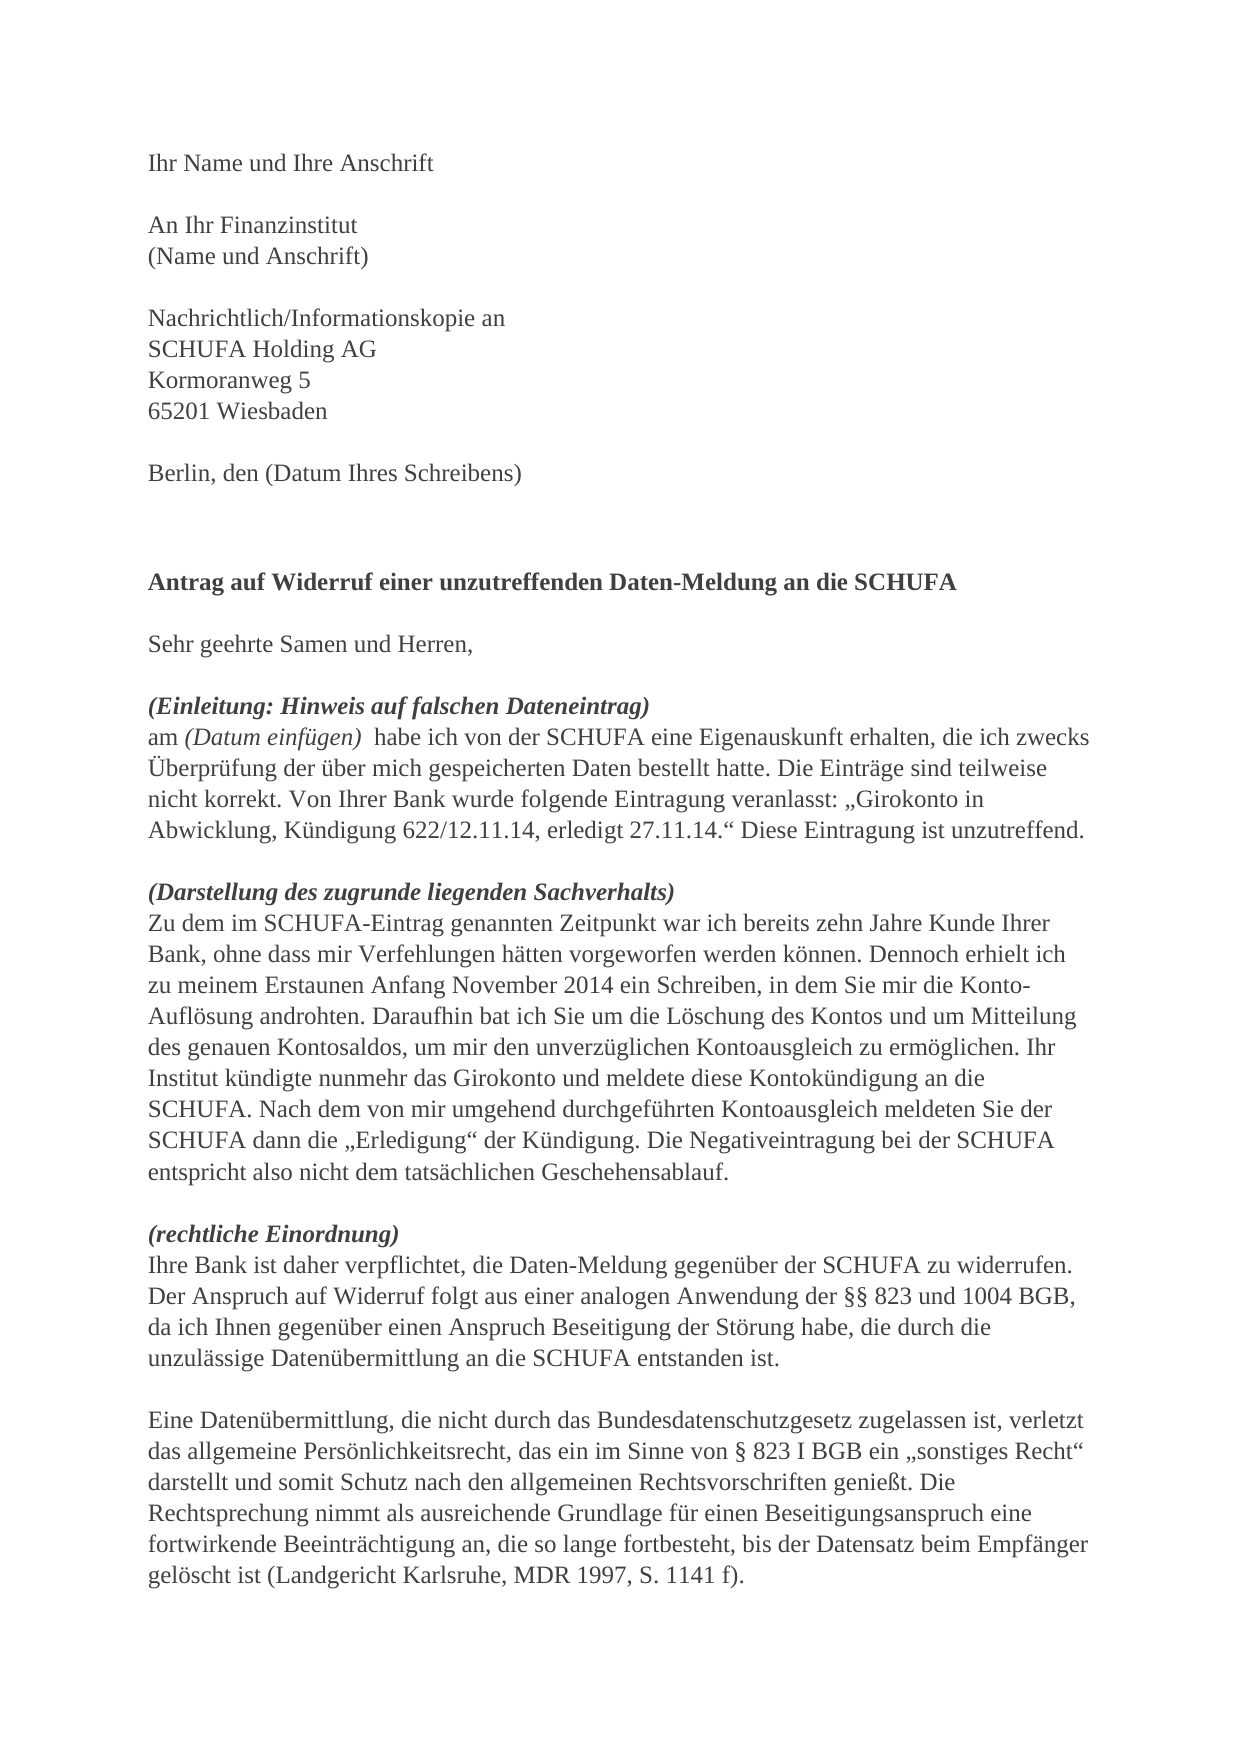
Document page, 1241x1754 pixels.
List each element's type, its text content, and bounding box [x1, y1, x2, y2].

text Ihr Name und Ihre Anschrift An Ihr Finanzinstitut (Name und Anschrift) Nachrichtlich/Informationskopie an SCHUFA Holding AG Kormoranweg 5 65201 Wiesbaden Berlin, den (Datum Ihres Schreibens) [148, 148, 1093, 548]
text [148, 567, 1093, 1620]
